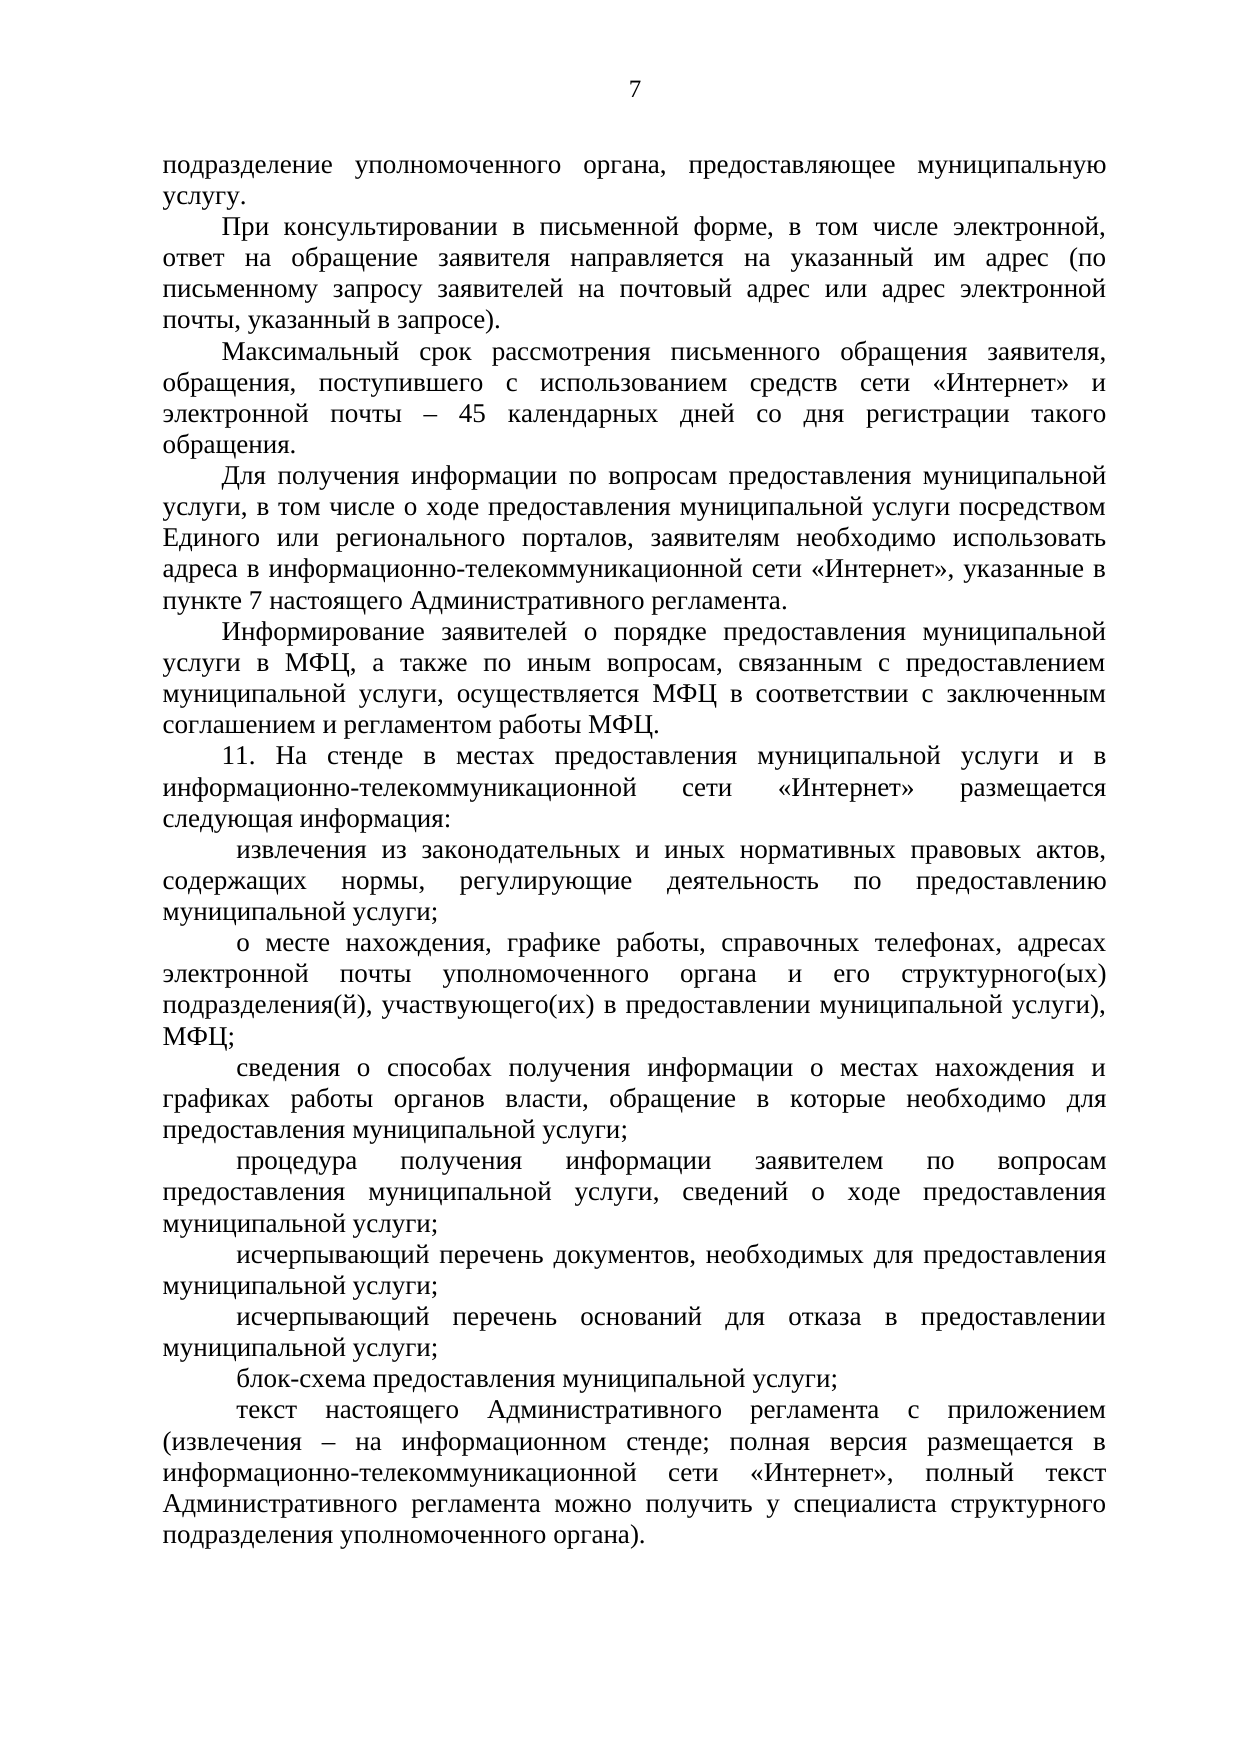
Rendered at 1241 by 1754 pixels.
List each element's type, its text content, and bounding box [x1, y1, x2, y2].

text извлечения из законодательных и иных нормативных правовых актов, содержащих нормы, регулирующие деятельность по предоставлению муниципальной услуги; [162, 833, 1107, 926]
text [162, 148, 1107, 210]
text Для получения информации по вопросам предоставления муниципальной услуги, в том числе о ходе предоставления муниципальной услуги посредством Единого или регионального порталов, заявителям необходимо использовать адреса в информационно-телекоммуникационной сети «Интернет», указанные в пункте 7 настоящего Административного регламента. [162, 459, 1107, 615]
text процедура получения информации заявителем по вопросам предоставления муниципальной услуги, сведений о ходе предоставления муниципальной услуги; [162, 1144, 1107, 1238]
text сведения о способах получения информации о местах нахождения и графиках работы органов власти, обращение в которые необходимо для предоставления муниципальной услуги; [162, 1051, 1107, 1144]
text Информирование заявителей о порядке предоставления муниципальной услуги в МФЦ, а также по иным вопросам, связанным с предоставлением муниципальной услуги, осуществляется МФЦ в соответствии с заключенным соглашением и регламентом работы МФЦ. [162, 615, 1107, 739]
text о месте нахождения, графике работы, справочных телефонах, адресах электронной почты уполномоченного органа и его структурного(ых) подразделения(й), участвующего(их) в предоставлении муниципальной услуги), МФЦ; [162, 926, 1107, 1051]
text исчерпывающий перечень документов, необходимых для предоставления муниципальной услуги; [162, 1238, 1107, 1300]
text текст настоящего Административного регламента с приложением (извлечения – на информационном стенде; полная версия размещается в информационно-телекоммуникационной сети «Интернет», полный текст Административного регламента можно получить у специалиста структурного подразделения уполномоченного органа). [162, 1393, 1107, 1549]
text При консультировании в письменной форме, в том числе электронной, ответ на обращение заявителя направляется на указанный им адрес (по письменному запросу заявителей на почтовый адрес или адрес электронной почты, указанный в запросе). [162, 210, 1107, 334]
text 11. На стенде в местах предоставления муниципальной услуги и в информационно-телекоммуникационной сети «Интернет» размещается следующая информация: [162, 739, 1107, 833]
text Максимальный срок рассмотрения письменного обращения заявителя, обращения, поступившего с использованием средств сети «Интернет» и электронной почты – 45 календарных дней со дня регистрации такого обращения. [162, 334, 1107, 459]
text исчерпывающий перечень оснований для отказа в предоставлении муниципальной услуги; [162, 1300, 1107, 1362]
text блок-схема предоставления муниципальной услуги; [162, 1362, 1107, 1393]
